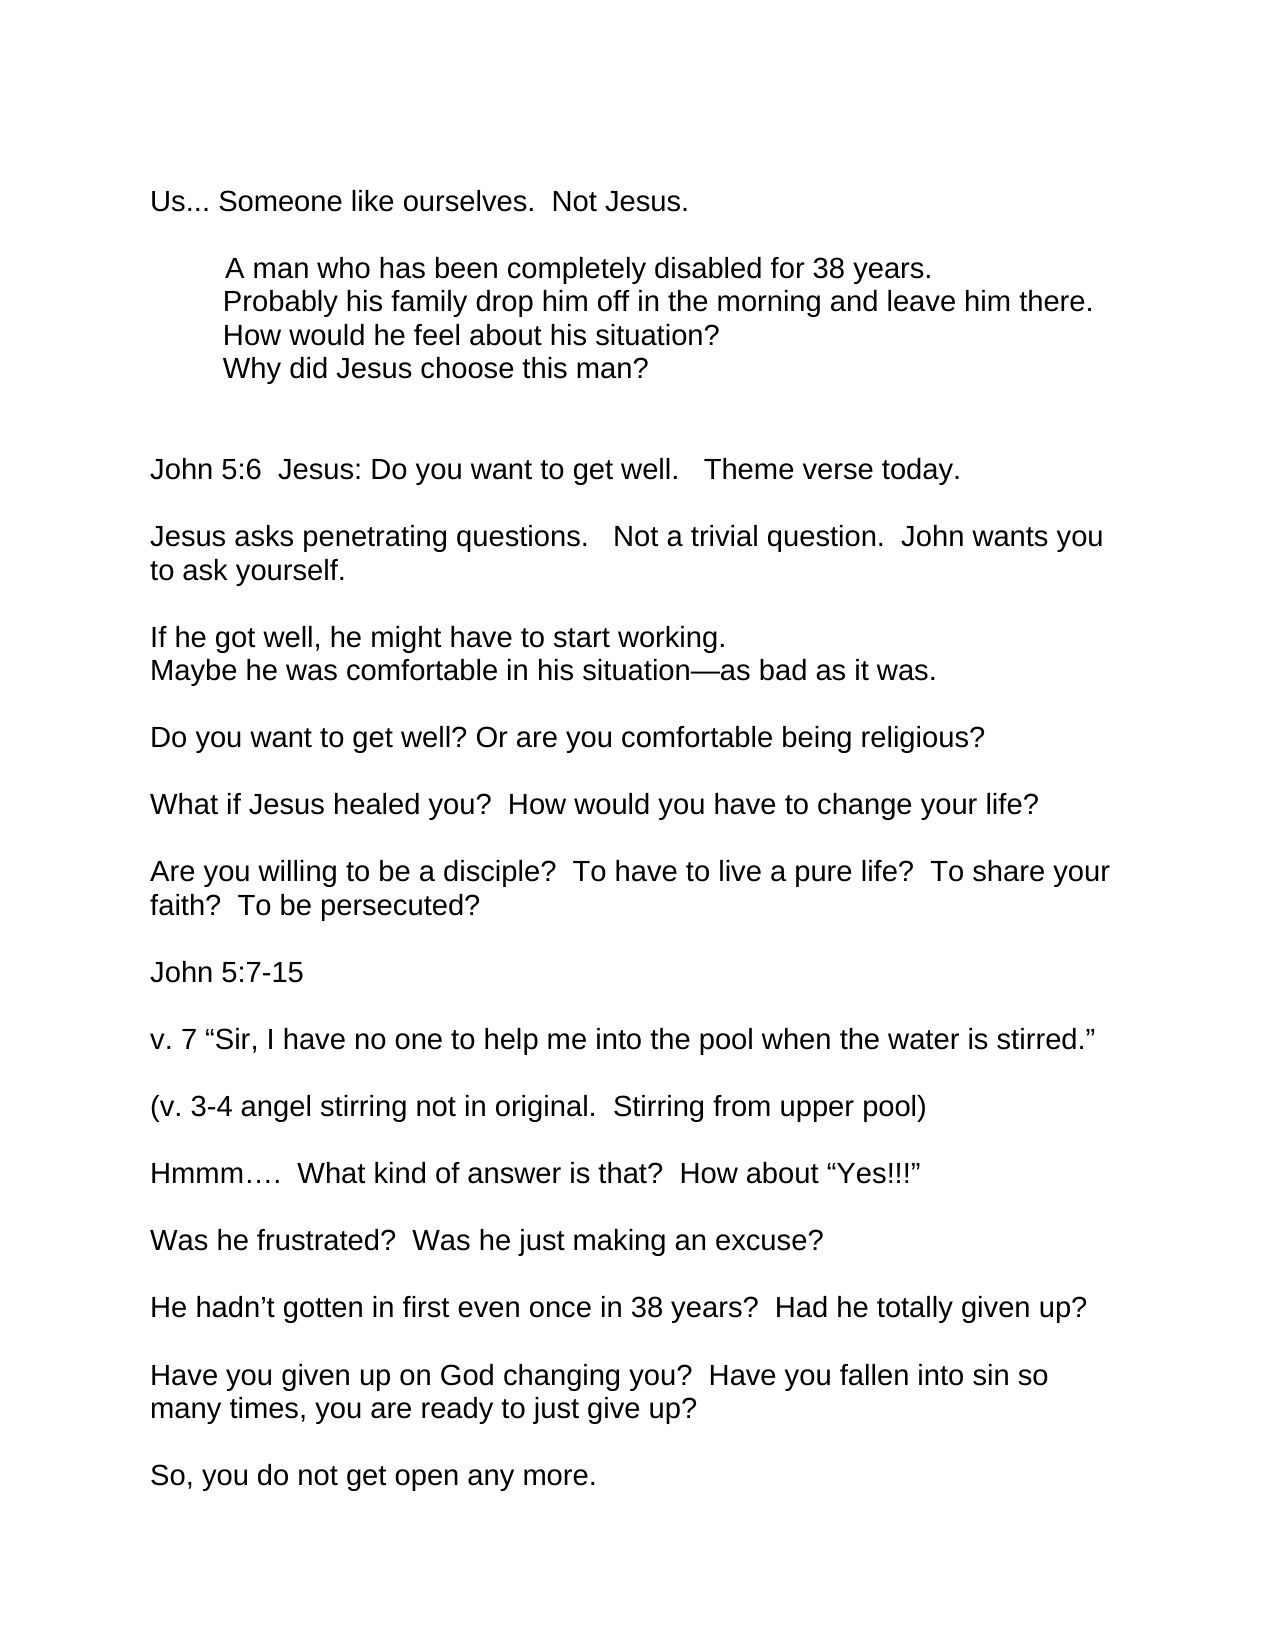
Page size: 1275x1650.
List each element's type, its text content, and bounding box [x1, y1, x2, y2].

text (v. 3-4 angel stirring not in original. Stirring from upper pool) [150, 1089, 1125, 1123]
text Do you want to get well? Or are you comfortable being religious? [150, 720, 1125, 754]
text Hmmm…. What kind of answer is that? How about “Yes!!!” [150, 1156, 1125, 1190]
text Was he frustrated? Was he just making an excuse? [150, 1223, 1125, 1257]
text Have you given up on God changing you? Have you fallen into sin so many times, you are ready to just give up? [150, 1357, 1125, 1424]
text Why did Jesus choose this man? [150, 351, 1125, 385]
text He hadn’t gotten in first even once in 38 years? Had he totally given up? [150, 1290, 1125, 1324]
text What if Jesus healed you? How would you have to change your life? [150, 787, 1125, 821]
text John 5:7-15 [150, 955, 1125, 988]
text v. 7 “Sir, I have no one to help me into the pool when the water is stirred.” [150, 1022, 1125, 1056]
text John 5:6 Jesus: Do you want to get well. Theme verse today. [150, 452, 1125, 485]
text A man who has been completely disabled for 38 years. [150, 251, 1125, 284]
text Are you willing to be a disciple? To have to live a pure life? To share your faith? To be persecuted? [150, 854, 1125, 921]
text Probably his family drop him off in the morning and leave him there. [150, 284, 1125, 318]
text Us... Someone like ourselves. Not Jesus. [150, 183, 1125, 217]
text Maybe he was comfortable in his situation—as bad as it was. [150, 653, 1125, 687]
text If he got well, he might have to start working. [150, 619, 1125, 653]
text So, you do not get open any more. [150, 1458, 1125, 1492]
text How would he feel about his situation? [150, 318, 1125, 351]
text Jesus asks penetrating questions. Not a trivial question. John wants you to ask yourself. [150, 519, 1125, 586]
